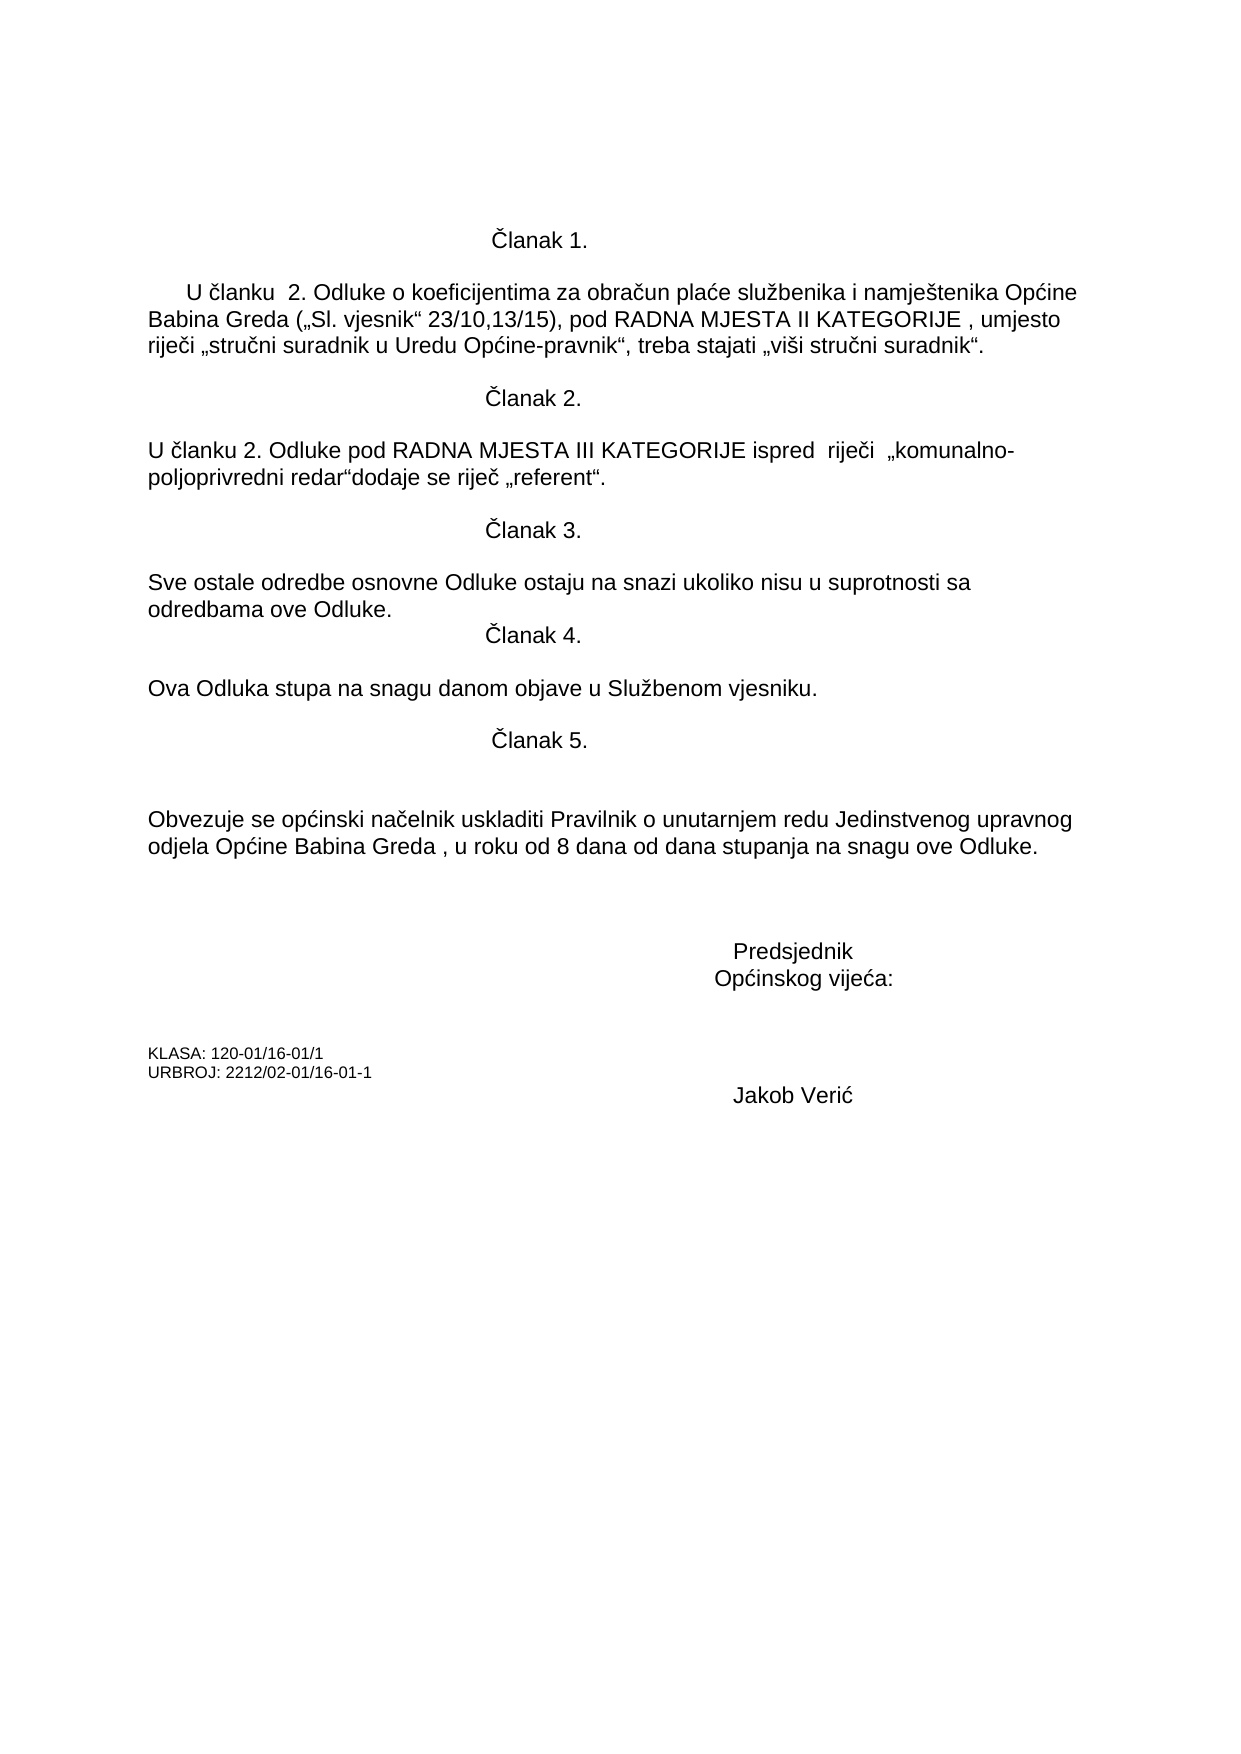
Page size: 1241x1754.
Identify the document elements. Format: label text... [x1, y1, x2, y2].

text URBROJ: 2212/02-01/16-01-1 [148, 1063, 1093, 1082]
text Obvezuje se općinski načelnik uskladiti Pravilnik o unutarnjem redu Jedinstvenog upravnog odjela Općine Babina Greda , u roku od 8 dana od dana stupanja na snagu ove Odluke. [148, 806, 1093, 859]
text Članak 2. [148, 385, 1093, 411]
text Članak 4. [148, 622, 1093, 648]
text Sve ostale odredbe osnovne Odluke ostaju na snazi ukoliko nisu u suprotnosti sa odredbama ove Odluke. [148, 569, 1093, 622]
text Jakob Verić [148, 1082, 1093, 1108]
text Članak 1. [148, 227, 1093, 253]
text KLASA: 120-01/16-01/1 [148, 1044, 1093, 1063]
text Općinskog vijeća: [148, 964, 1093, 991]
text U članku 2. Odluke o koeficijentima za obračun plaće službenika i namještenika Općine Babina Greda („Sl. vjesnik“ 23/10,13/15), pod RADNA MJESTA II KATEGORIJE , umjesto riječi „stručni suradnik u Uredu Općine-pravnik“, treba stajati „viši stručni suradnik“. [148, 279, 1093, 358]
text Članak 5. [148, 727, 1093, 754]
text U članku 2. Odluke pod RADNA MJESTA III KATEGORIJE ispred riječi „komunalno-poljoprivredni redar“dodaje se riječ „referent“. [148, 437, 1093, 490]
text Članak 3. [148, 517, 1093, 543]
text Ova Odluka stupa na snagu danom objave u Službenom vjesniku. [148, 675, 1093, 701]
text Predsjednik [148, 938, 1093, 964]
